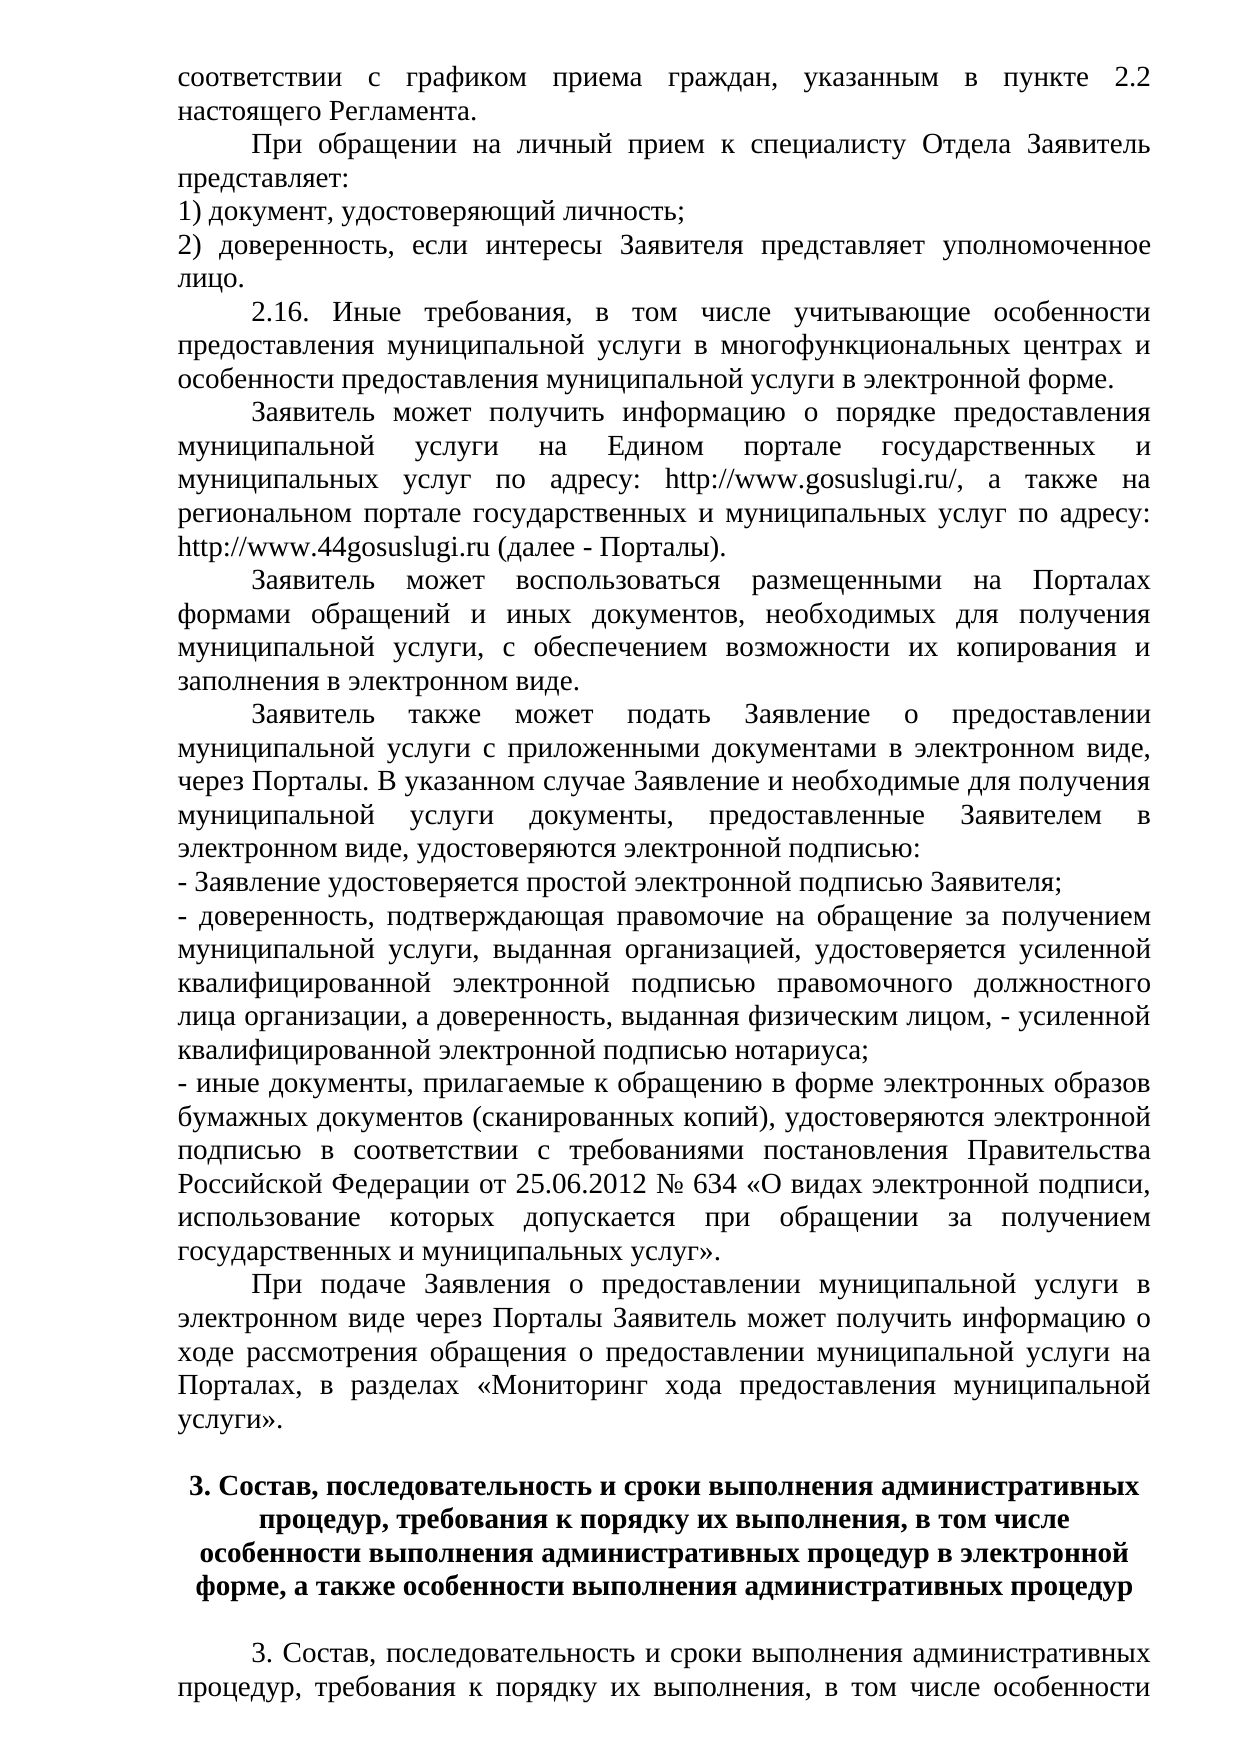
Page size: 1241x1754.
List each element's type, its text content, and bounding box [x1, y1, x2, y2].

text 1) документ, удостоверяющий личность; [177, 193, 1152, 227]
text При обращении на личный прием к специалисту Отдела Заявитель представляет: [177, 126, 1152, 193]
text 2.16. Иные требования, в том числе учитывающие особенности предоставления муниципальной услуги в многофункциональных центрах и особенности предоставления муниципальной услуги в электронной форме. [177, 294, 1152, 394]
text - иные документы, прилагаемые к обращению в форме электронных образов бумажных документов (сканированных копий), удостоверяются электронной подписью в соответствии с требованиями постановления Правительства Российской Федерации от 25.06.2012 № 634 «О видах электронной подписи, использование которых допускается при обращении за получением государственных и муниципальных услуг». [177, 1065, 1152, 1267]
text Заявитель может получить информацию о порядке предоставления муниципальной услуги на Едином портале государственных и муниципальных услуг по адресу: http://www.gosuslugi.ru/, а также на региональном портале государственных и муниципальных услуг по адресу: http://www.44gosuslugi.ru (далее - Порталы). [177, 394, 1152, 562]
text - доверенность, подтверждающая правомочие на обращение за получением муниципальной услуги, выданная организацией, удостоверяется усиленной квалифицированной электронной подписью правомочного должностного лица организации, а доверенность, выданная физическим лицом, - усиленной квалифицированной электронной подписью нотариуса; [177, 898, 1152, 1065]
text Заявитель также может подать Заявление о предоставлении муниципальной услуги с приложенными документами в электронном виде, через Порталы. В указанном случае Заявление и необходимые для получения муниципальной услуги документы, предоставленные Заявителем в электронном виде, удостоверяются электронной подписью: [177, 696, 1152, 864]
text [177, 59, 1152, 126]
text - Заявление удостоверяется простой электронной подписью Заявителя; [177, 864, 1152, 898]
text 2) доверенность, если интересы Заявителя представляет уполномоченное лицо. [177, 227, 1152, 294]
text 3. Состав, последовательность и сроки выполнения административных процедур, требования к порядку их выполнения, в том числе особенности выполнения административных процедур в электронной форме, а также особенности выполнения административных процедур [177, 1468, 1152, 1602]
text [177, 1636, 1152, 1703]
text При подаче Заявления о предоставлении муниципальной услуги в электронном виде через Порталы Заявитель может получить информацию о ходе рассмотрения обращения о предоставлении муниципальной услуги на Порталах, в разделах «Мониторинг хода предоставления муниципальной услуги». [177, 1267, 1152, 1434]
text Заявитель может воспользоваться размещенными на Порталах формами обращений и иных документов, необходимых для получения муниципальной услуги, с обеспечением возможности их копирования и заполнения в электронном виде. [177, 562, 1152, 696]
